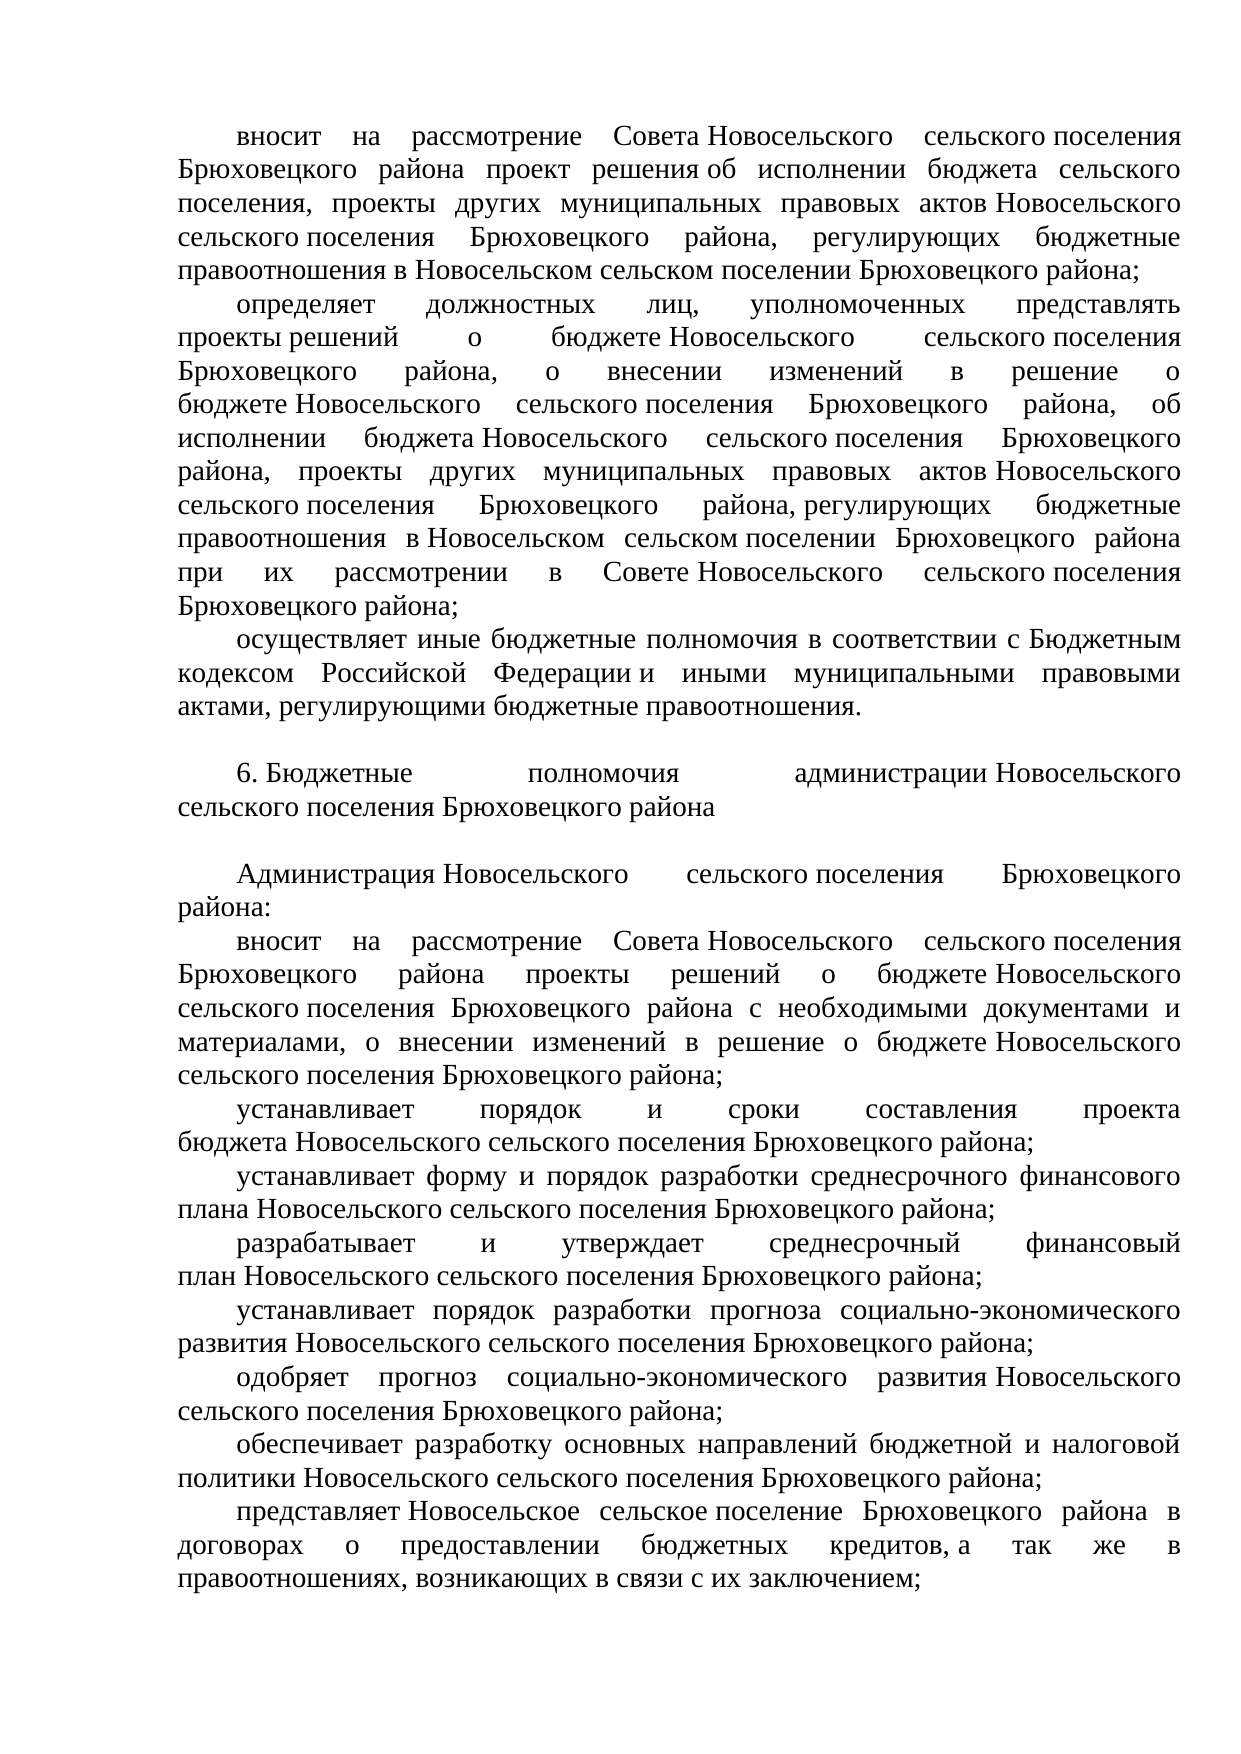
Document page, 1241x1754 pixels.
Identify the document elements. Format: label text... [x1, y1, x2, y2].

text устанавливает порядок и сроки составления проекта бюджета Новосельского сельского поселения Брюховецкого района; [177, 1091, 1181, 1158]
text определяет должностных лиц, уполномоченных представлять проекты решений о бюджете Новосельского сельского поселения Брюховецкого района, о внесении изменений в решение о бюджете Новосельского сельского поселения Брюховецкого района, об исполнении бюджета Новосельского сельского поселения Брюховецкого района, проекты других муниципальных правовых актов Новосельского сельского поселения Брюховецкого района, регулирующих бюджетные правоотношения в Новосельском сельском поселении Брюховецкого района при их рассмотрении в Совете Новосельского сельского поселения Брюховецкого района; [177, 286, 1181, 621]
text устанавливает порядок разработки прогноза социально-экономического развития Новосельского сельского поселения Брюховецкого района; [177, 1292, 1181, 1359]
text обеспечивает разработку основных направлений бюджетной и налоговой политики Новосельского сельского поселения Брюховецкого района; [177, 1426, 1181, 1493]
text вносит на рассмотрение Совета Новосельского сельского поселения Брюховецкого района проект решения об исполнении бюджета сельского поселения, проекты других муниципальных правовых актов Новосельского сельского поселения Брюховецкого района, регулирующих бюджетные правоотношения в Новосельском сельском поселении Брюховецкого района; [177, 118, 1181, 286]
text 6. Бюджетные полномочия администрации Новосельского сельского поселения Брюховецкого района [177, 755, 1181, 822]
text вносит на рассмотрение Совета Новосельского сельского поселения Брюховецкого района проекты решений о бюджете Новосельского сельского поселения Брюховецкого района с необходимыми документами и материалами, о внесении изменений в решение о бюджете Новосельского сельского поселения Брюховецкого района; [177, 923, 1181, 1091]
text устанавливает форму и порядок разработки среднесрочного финансового плана Новосельского сельского поселения Брюховецкого района; [177, 1158, 1181, 1225]
text одобряет прогноз социально-экономического развития Новосельского сельского поселения Брюховецкого района; [177, 1359, 1181, 1426]
text Администрация Новосельского сельского поселения Брюховецкого района: [177, 856, 1181, 923]
text разрабатывает и утверждает среднесрочный финансовый план Новосельского сельского поселения Брюховецкого района; [177, 1225, 1181, 1292]
text осуществляет иные бюджетные полномочия в соответствии с Бюджетным кодексом Российской Федерации и иными муниципальными правовыми актами, регулирующими бюджетные правоотношения. [177, 621, 1181, 722]
text представляет Новосельское сельское поселение Брюховецкого района в договорах о предоставлении бюджетных кредитов, а так же в правоотношениях, возникающих в связи с их заключением; [177, 1493, 1181, 1594]
